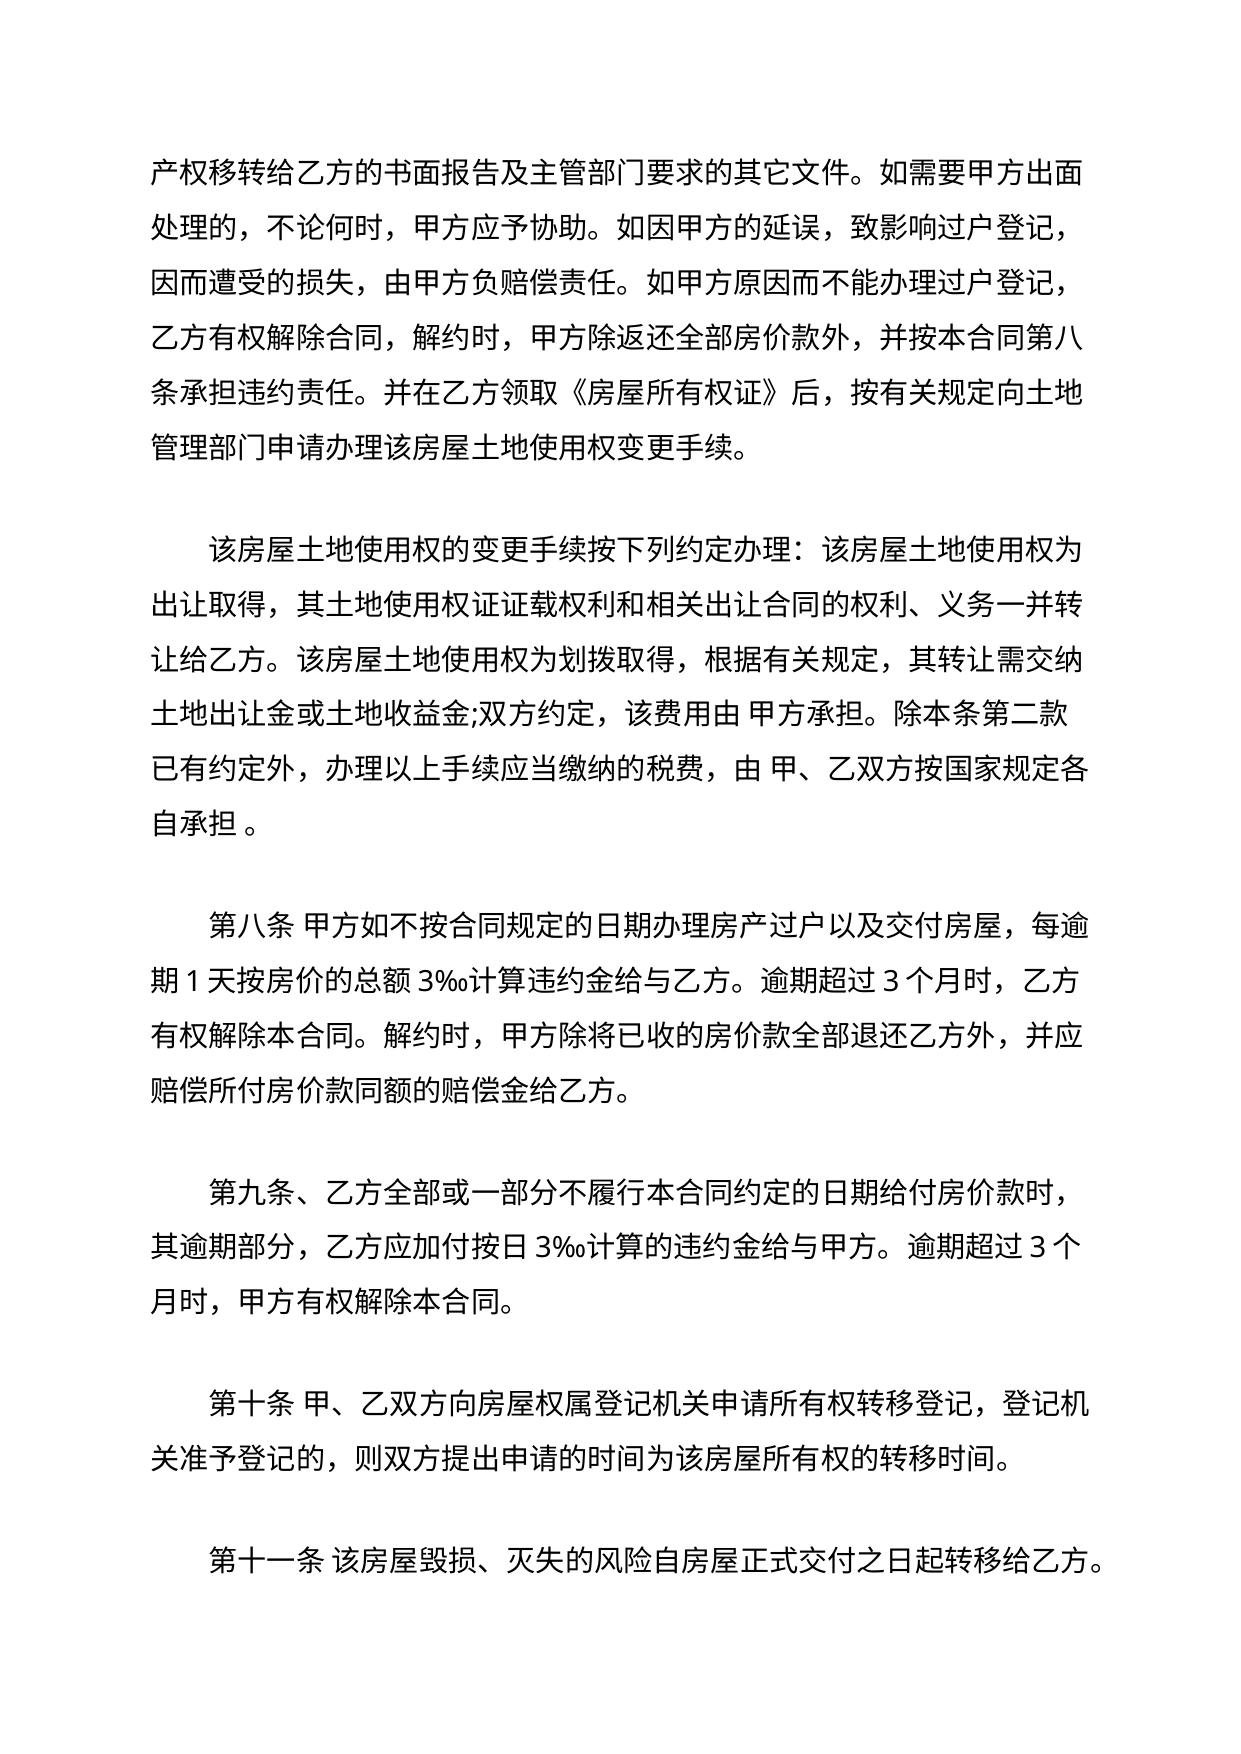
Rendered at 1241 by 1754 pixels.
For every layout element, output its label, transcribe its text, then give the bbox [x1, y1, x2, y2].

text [150, 150, 1090, 467]
text 第八条 甲方如不按合同规定的日期办理房产过户以及交付房屋，每逾期1天按房价的总额3‰计算违约金给与乙方。逾期超过3个月时，乙方有权解除本合同。解约时，甲方除将已收的房价款全部退还乙方外，并应赔偿所付房价款同额的赔偿金给乙方。 [150, 903, 1090, 1110]
text 第九条、乙方全部或一部分不履行本合同约定的日期给付房价款时，其逾期部分，乙方应加付按日3‰计算的违约金给与甲方。逾期超过3个月时，甲方有权解除本合同。 [150, 1169, 1090, 1321]
text 第十条 甲、乙双方向房屋权属登记机关申请所有权转移登记，登记机关准予登记的，则双方提出申请的时间为该房屋所有权的转移时间。 [150, 1381, 1090, 1478]
text 第十一条 该房屋毁损、灭失的风险自房屋正式交付之日起转移给乙方。 [150, 1537, 1090, 1580]
text 该房屋土地使用权的变更手续按下列约定办理：该房屋土地使用权为出让取得，其土地使用权证证载权利和相关出让合同的权利、义务一并转让给乙方。该房屋土地使用权为划拨取得，根据有关规定，其转让需交纳土地出让金或土地收益金;双方约定，该费用由 甲方承担。除本条第二款已有约定外，办理以上手续应当缴纳的税费，由 甲、乙双方按国家规定各自承担 。 [150, 526, 1090, 843]
